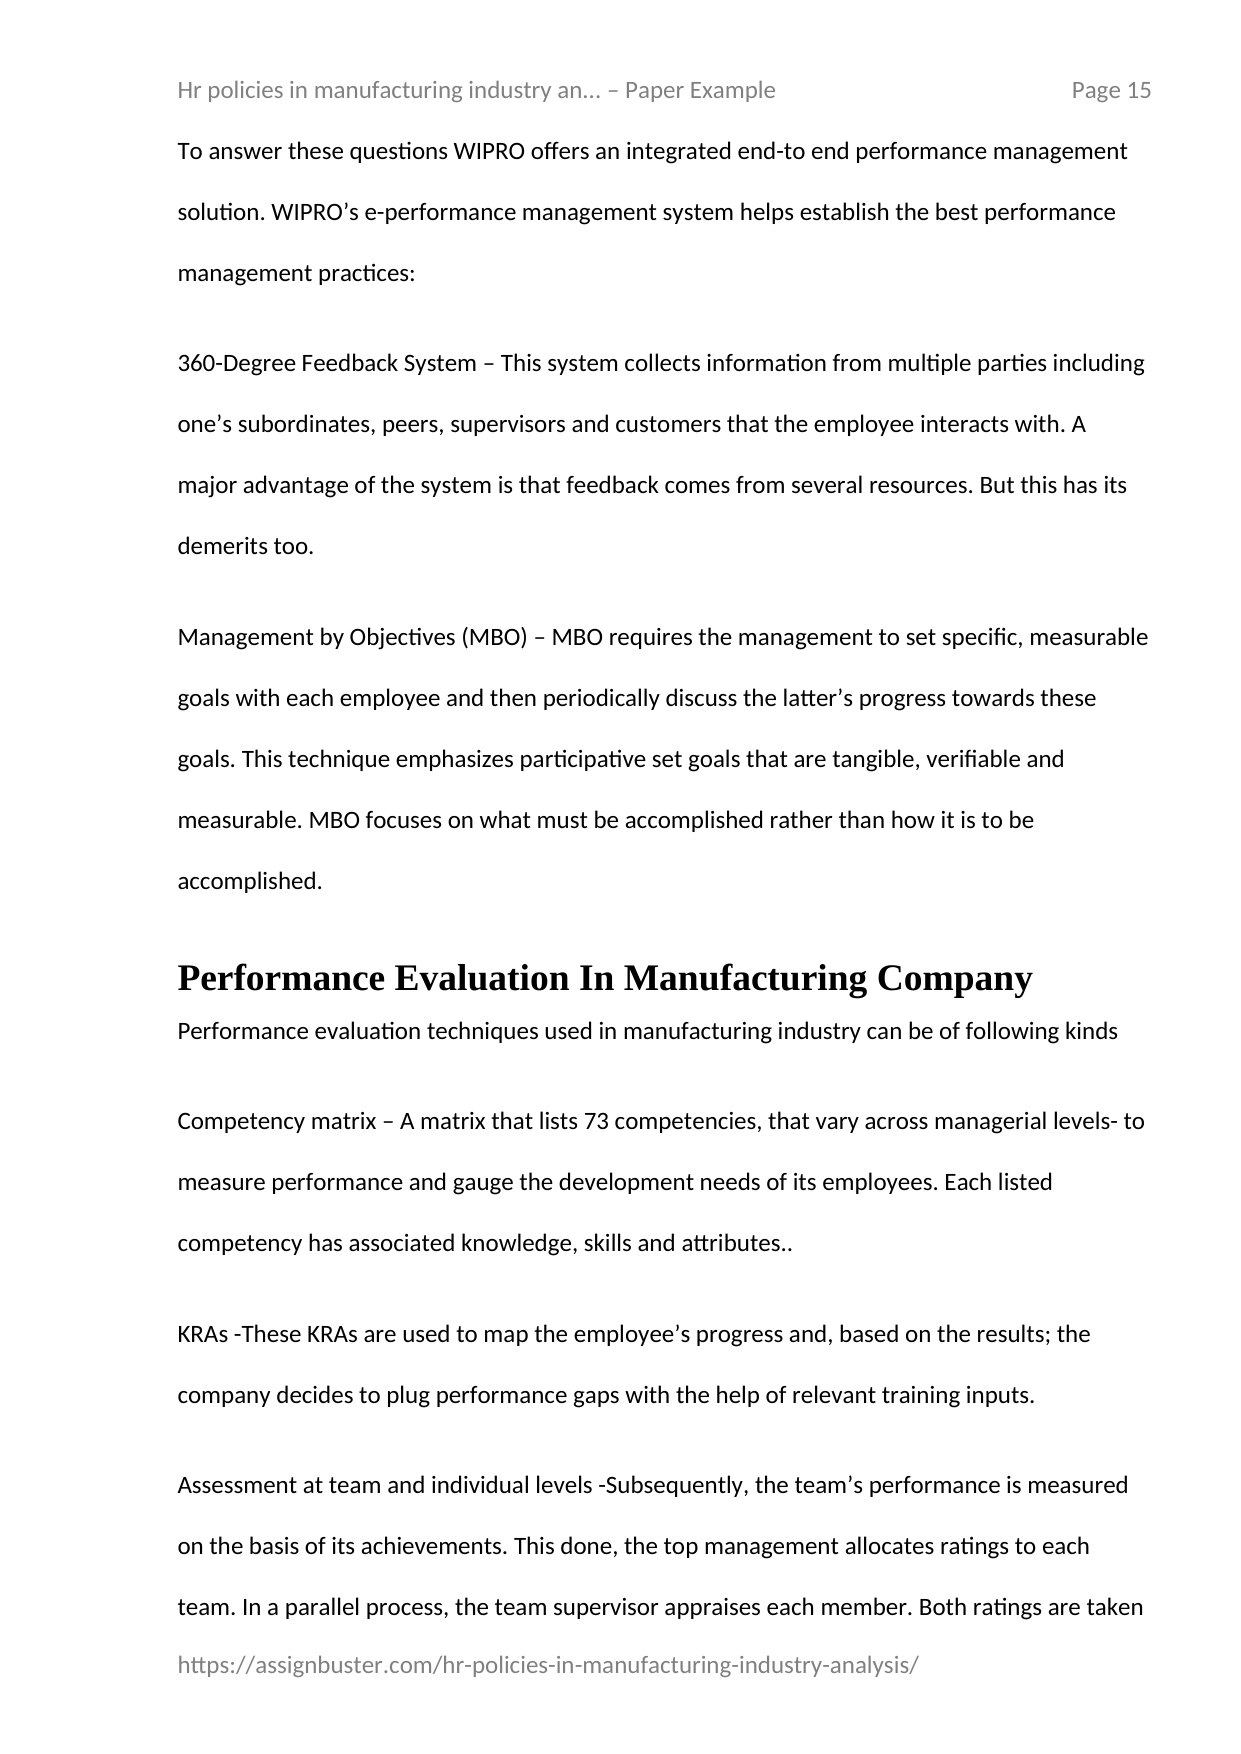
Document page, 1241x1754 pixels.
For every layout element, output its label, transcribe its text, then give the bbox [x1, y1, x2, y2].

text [177, 1469, 1152, 1622]
text To answer these questions WIPRO offers an integrated end-to end performance management solution. WIPRO’s e-performance management system helps establish the best performance management practices: [177, 135, 1152, 287]
text KRAs -These KRAs are used to map the employee’s progress and, based on the results; the company decides to plug performance gaps with the help of relevant training inputs. [177, 1318, 1152, 1409]
text Management by Objectives (MBO) – MBO requires the management to set specific, measurable goals with each employee and then periodically discuss the latter’s progress towards these goals. This technique emphasizes participative set goals that are tangible, verifiable and measurable. MBO focuses on what must be accomplished rather than how it is to be accomplished. [177, 621, 1152, 896]
text 360-Degree Feedback System – This system collects information from multiple parties including one’s subordinates, peers, supervisors and customers that the employee interacts with. A major advantage of the system is that feedback comes from several resources. But this has its demerits too. [177, 347, 1152, 561]
text Performance evaluation techniques used in manufacturing industry can be of following kinds [177, 1015, 1152, 1045]
subtitle Performance Evaluation In Manufacturing Company [177, 956, 1152, 999]
text Competency matrix – A matrix that lists 73 competencies, that vary across managerial levels- to measure performance and gauge the development needs of its employees. Each listed competency has associated knowledge, skills and attributes.. [177, 1105, 1152, 1258]
